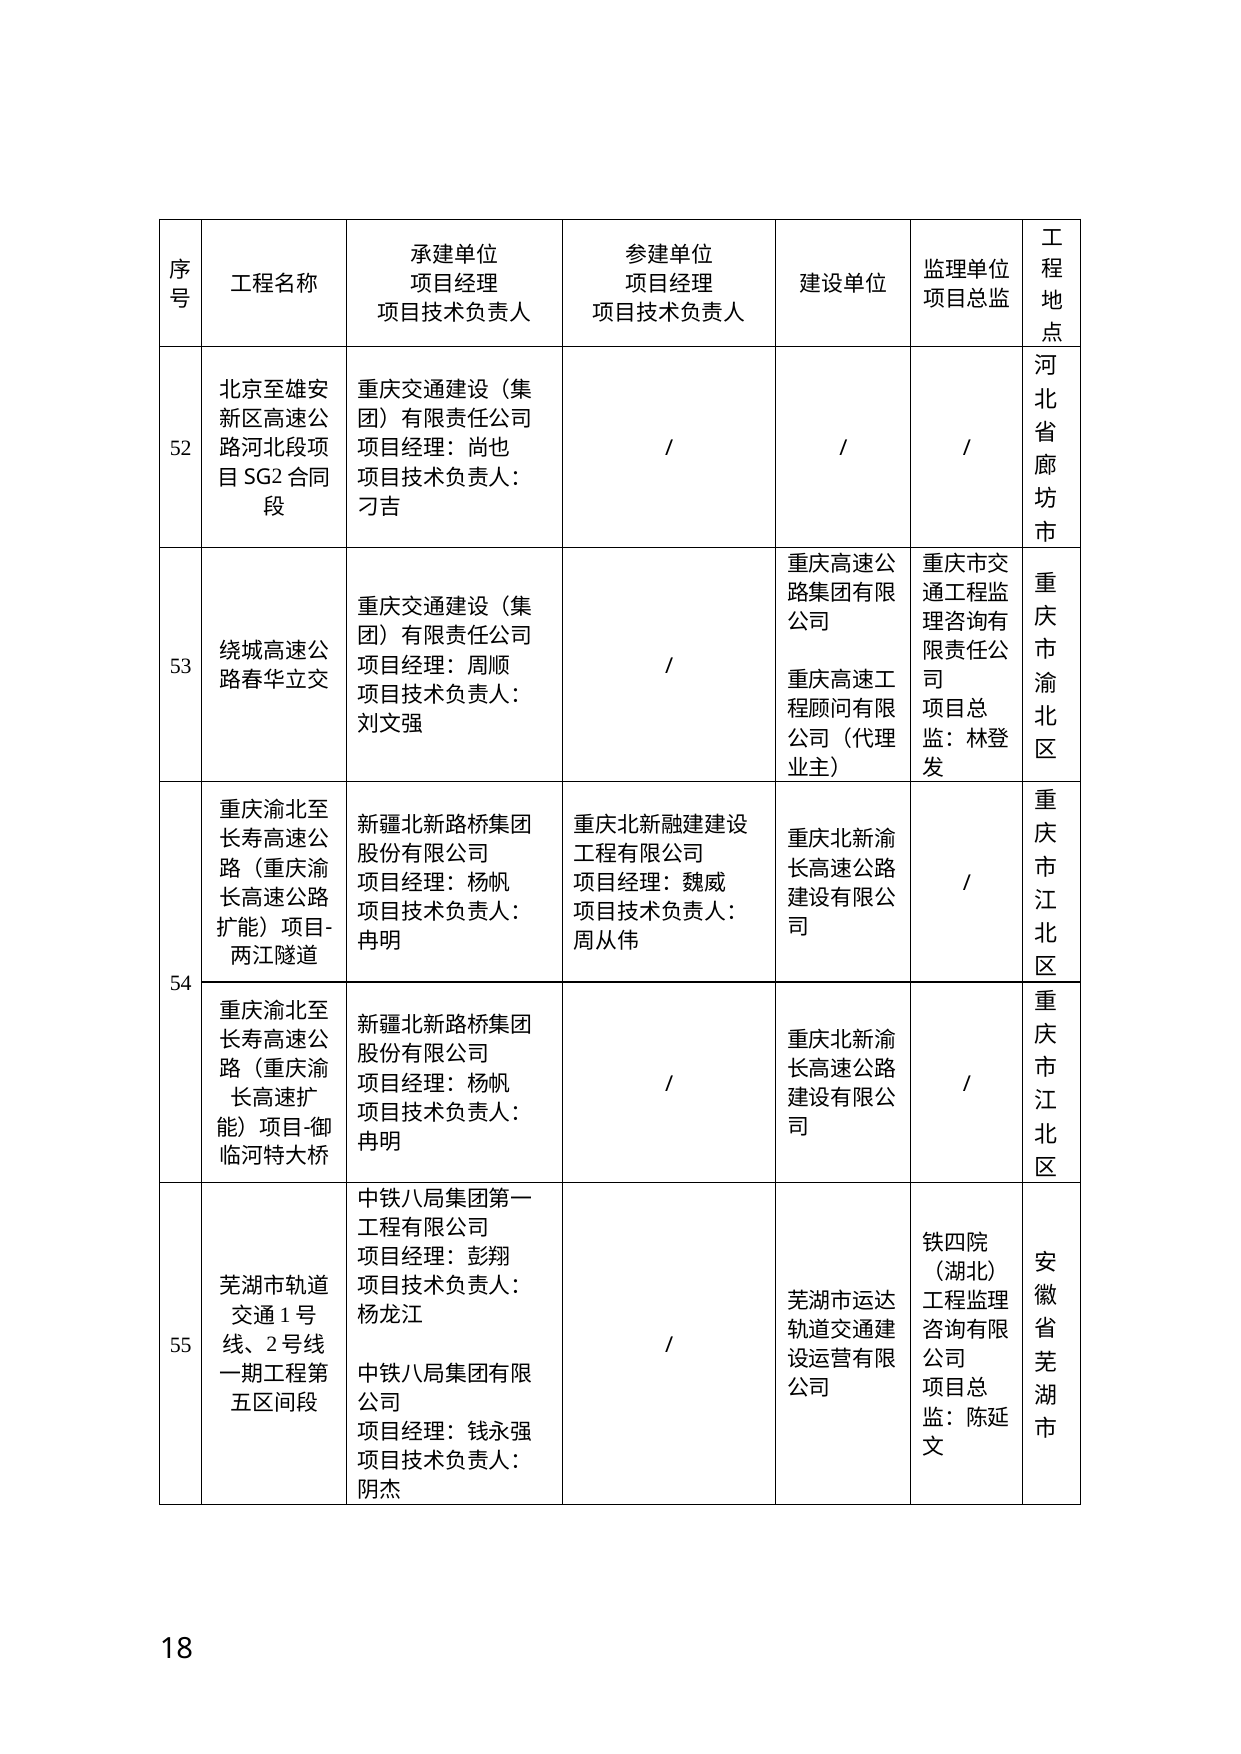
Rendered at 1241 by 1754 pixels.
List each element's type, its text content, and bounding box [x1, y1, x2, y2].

table_cell 铁四院（湖北）工程监理咨询有限公司 项目总监：陈延文 [911, 1183, 1022, 1504]
table_header 承建单位 项目经理 项目技术负责人 [347, 220, 562, 346]
table_cell 重庆交通建设（集团）有限责任公司 项目经理：尚也 项目技术负责人：刁吉 [347, 347, 562, 547]
table_cell 河北省廊坊市 [1023, 347, 1080, 547]
table_header 序号 [160, 220, 201, 346]
table_cell 55 [160, 1183, 201, 1504]
table_cell 重庆渝北至长寿高速公路（重庆渝长高速公路扩能）项目-两江隧道 [202, 782, 346, 981]
table_cell 重庆北新渝长高速公路建设有限公司 [776, 782, 910, 981]
table_cell 重庆市江北区 [1023, 983, 1080, 1182]
table_header 工程地点 [1023, 220, 1080, 346]
table_cell 新疆北新路桥集团股份有限公司 项目经理：杨帆 项目技术负责人：冉明 [347, 983, 562, 1182]
table_cell / [563, 1183, 775, 1504]
table_cell 重庆高速公路集团有限公司 重庆高速工程顾问有限公司（代理业主） [776, 548, 910, 781]
table_cell / [563, 983, 775, 1182]
table_cell 重庆交通建设（集团）有限责任公司 项目经理：周顺 项目技术负责人：刘文强 [347, 548, 562, 781]
table_cell 54 [160, 782, 201, 1182]
table_cell 53 [160, 548, 201, 781]
table_cell 中铁八局集团第一工程有限公司 项目经理：彭翔 项目技术负责人：杨龙江 中铁八局集团有限公司 项目经理：钱永强 项目技术负责人：阴杰 [347, 1183, 562, 1504]
table_cell 芜湖市轨道交通1号线、2号线一期工程第五区间段 [202, 1183, 346, 1504]
table_cell 芜湖市运达轨道交通建设运营有限公司 [776, 1183, 910, 1504]
table_cell 重庆北新融建建设工程有限公司 项目经理：魏威 项目技术负责人：周从伟 [563, 782, 775, 981]
table_cell 重庆市交通工程监理咨询有限责任公司 项目总监：林登发 [911, 548, 1022, 781]
table_cell / [911, 782, 1022, 981]
table_cell / [563, 548, 775, 781]
table_header 工程名称 [202, 220, 346, 346]
table_cell 重庆市渝北区 [1023, 548, 1080, 781]
table_cell 重庆北新渝长高速公路建设有限公司 [776, 983, 910, 1182]
table_cell 绕城高速公路春华立交 [202, 548, 346, 781]
table_cell 北京至雄安新区高速公路河北段项目SG2合同段 [202, 347, 346, 547]
table_header 建设单位 [776, 220, 910, 346]
table_cell / [563, 347, 775, 547]
table_header 监理单位 项目总监 [911, 220, 1022, 346]
table_header 参建单位 项目经理 项目技术负责人 [563, 220, 775, 346]
table_cell 安徽省芜湖市 [1023, 1183, 1080, 1504]
table_cell / [911, 347, 1022, 547]
table_cell 重庆渝北至长寿高速公路（重庆渝长高速扩能）项目-御临河特大桥 [202, 983, 346, 1182]
table_cell / [776, 347, 910, 547]
table_cell 52 [160, 347, 201, 547]
table_cell 重庆市江北区 [1023, 782, 1080, 981]
table_cell / [911, 983, 1022, 1182]
table_cell 新疆北新路桥集团股份有限公司 项目经理：杨帆 项目技术负责人：冉明 [347, 782, 562, 981]
